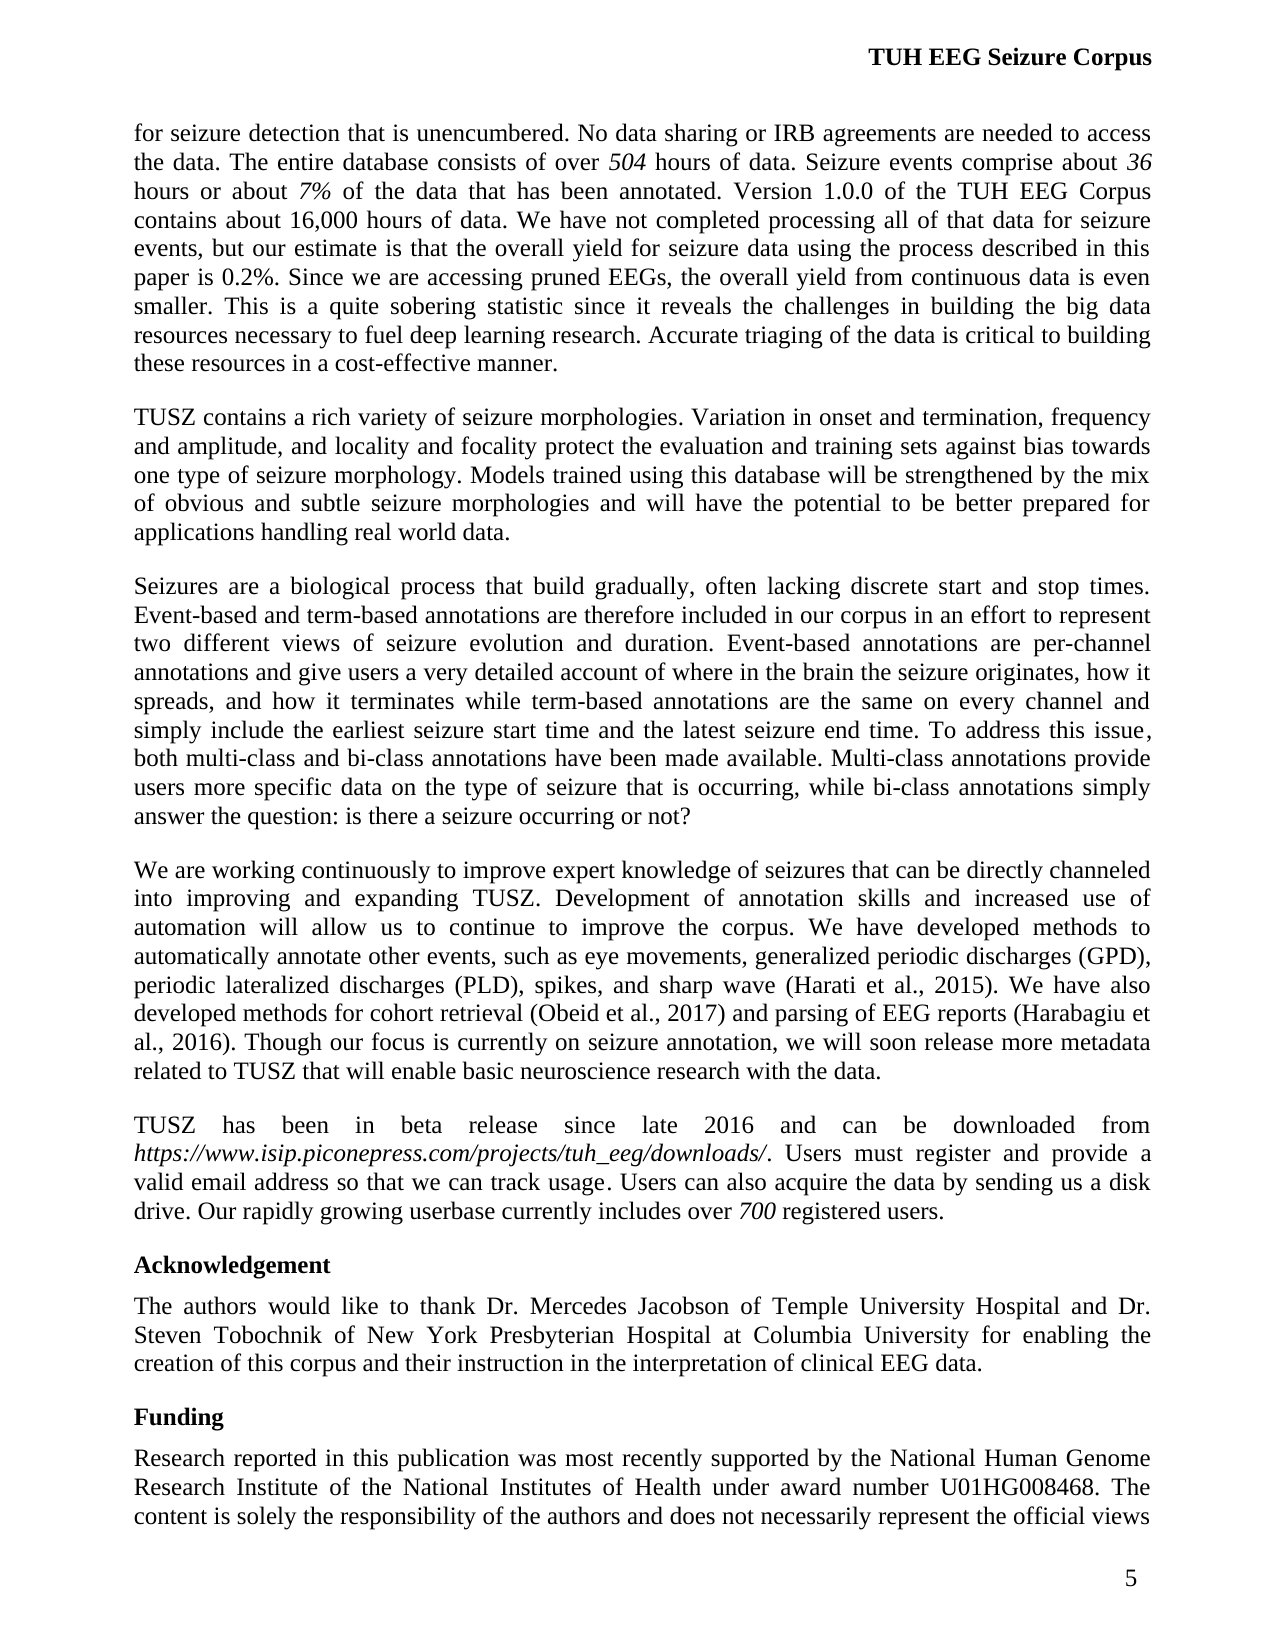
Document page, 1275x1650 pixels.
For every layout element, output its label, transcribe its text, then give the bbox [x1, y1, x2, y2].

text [133, 118, 1152, 377]
text The authors would like to thank Dr. Mercedes Jacobson of Temple University Hospital and Dr. Steven Tobochnik of New York Presbyterian Hospital at Columbia University for enabling the creation of this corpus and their instruction in the interpretation of clinical EEG data. [133, 1291, 1152, 1377]
subtitle Funding [133, 1402, 1152, 1431]
subtitle Acknowledgement [133, 1250, 1152, 1278]
text TUSZ contains a rich variety of seizure morphologies. Variation in onset and termination, frequency and amplitude, and locality and focality protect the evaluation and training sets against bias towards one type of seizure morphology. Models trained using this database will be strengthened by the mix of obvious and subtle seizure morphologies and will have the potential to be better prepared for applications handling real world data. [133, 402, 1152, 546]
text We are working continuously to improve expert knowledge of seizures that can be directly channeled into improving and expanding TUSZ. Development of annotation skills and increased use of automation will allow us to continue to improve the corpus. We have developed methods to automatically annotate other events, such as eye movements, generalized periodic discharges (GPD), periodic lateralized discharges (PLD), spikes, and sharp wave (Harati et al., 2015). We have also developed methods for cohort retrieval (Obeid et al., 2017) and parsing of EEG reports (Harabagiu et al., 2016). Though our focus is currently on seizure annotation, we will soon release more metadata related to TUSZ that will enable basic neuroscience research with the data. [133, 855, 1152, 1085]
text TUSZ has been in beta release since late 2016 and can be downloaded from https://www.isip.piconepress.com/projects/tuh_eeg/downloads/. Users must register and provide a valid email address so that we can track usage. Users can also acquire the data by sending us a disk drive. Our rapidly growing userbase currently includes over 700 registered users. [133, 1110, 1152, 1225]
text Seizures are a biological process that build gradually, often lacking discrete start and stop times. Event-based and term-based annotations are therefore included in our corpus in an effort to represent two different views of seizure evolution and duration. Event-based annotations are per-channel annotations and give users a very detailed account of where in the brain the seizure originates, how it spreads, and how it terminates while term-based annotations are the same on every channel and simply include the earliest seizure start time and the latest seizure end time. To address this issue, both multi-class and bi-class annotations have been made available. Multi-class annotations provide users more specific data on the type of seizure that is occurring, while bi-class annotations simply answer the question: is there a seizure occurring or not? [133, 571, 1152, 830]
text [133, 1443, 1152, 1530]
